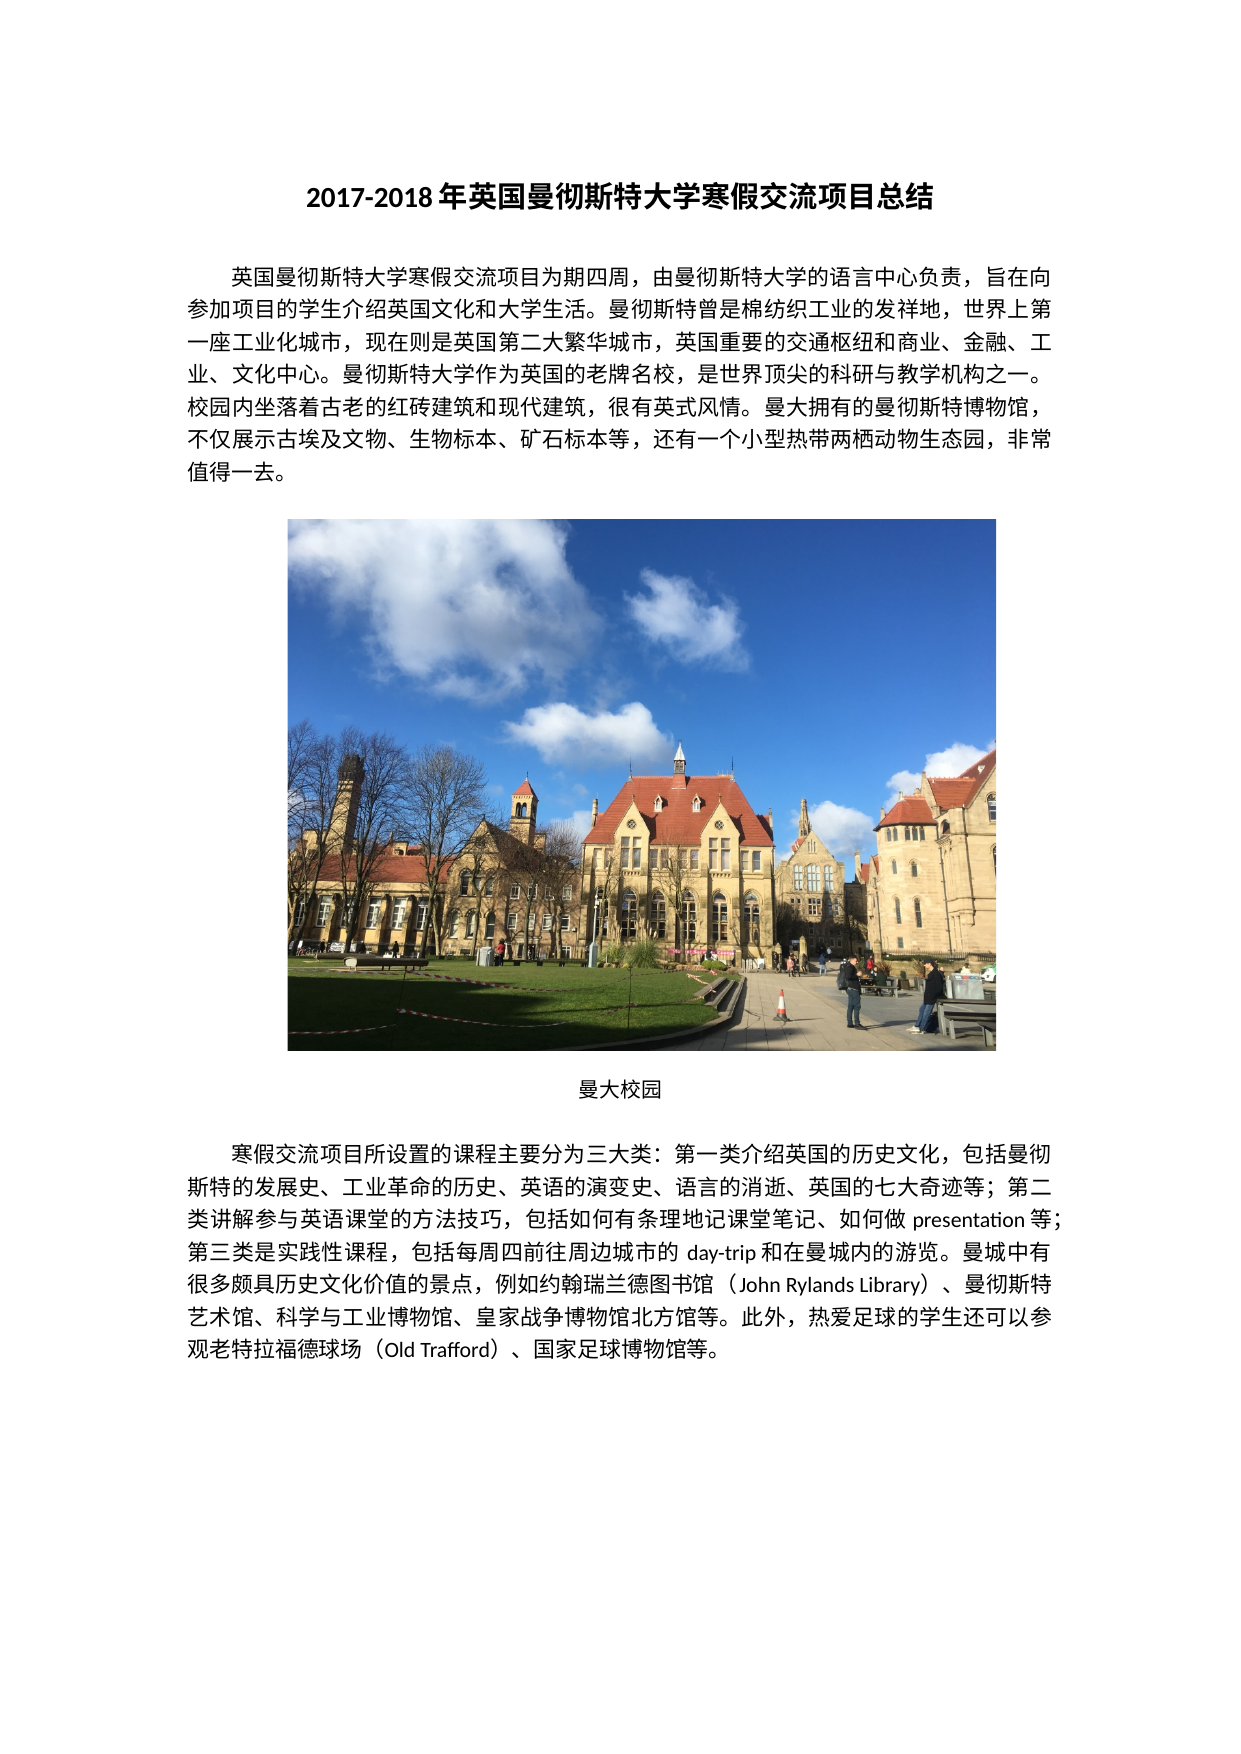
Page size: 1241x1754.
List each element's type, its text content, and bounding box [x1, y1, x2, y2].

text 曼大校园 [187, 1072, 1053, 1104]
text 2017-2018年英国曼彻斯特大学寒假交流项目总结 [187, 162, 1053, 227]
text 英国曼彻斯特大学寒假交流项目为期四周，由曼彻斯特大学的语言中心负责，旨在向参加项目的学生介绍英国文化和大学生活。曼彻斯特曾是棉纺织工业的发祥地，世界上第一座工业化城市，现在则是英国第二大繁华城市，英国重要的交通枢纽和商业、金融、工业、文化中心。曼彻斯特大学作为英国的老牌名校，是世界顶尖的科研与教学机构之一。校园内坐落着古老的红砖建筑和现代建筑，很有英式风情。曼大拥有的曼彻斯特博物馆，不仅展示古埃及文物、生物标本、矿石标本等，还有一个小型热带两栖动物生态园，非常值得一去。 [187, 259, 1053, 487]
picture [287, 519, 997, 1051]
text 寒假交流项目所设置的课程主要分为三大类：第一类介绍英国的历史文化，包括曼彻斯特的发展史、工业革命的历史、英语的演变史、语言的消逝、英国的七大奇迹等；第二类讲解参与英语课堂的方法技巧，包括如何有条理地记课堂笔记、如何做presentation等；第三类是实践性课程，包括每周四前往周边城市的day-trip和在曼城内的游览。曼城中有很多颇具历史文化价值的景点，例如约翰瑞兰德图书馆（John Rylands Library）、曼彻斯特艺术馆、科学与工业博物馆、皇家战争博物馆北方馆等。此外，热爱足球的学生还可以参观老特拉福德球场（Old Trafford）、国家足球博物馆等。 [187, 1137, 1053, 1364]
